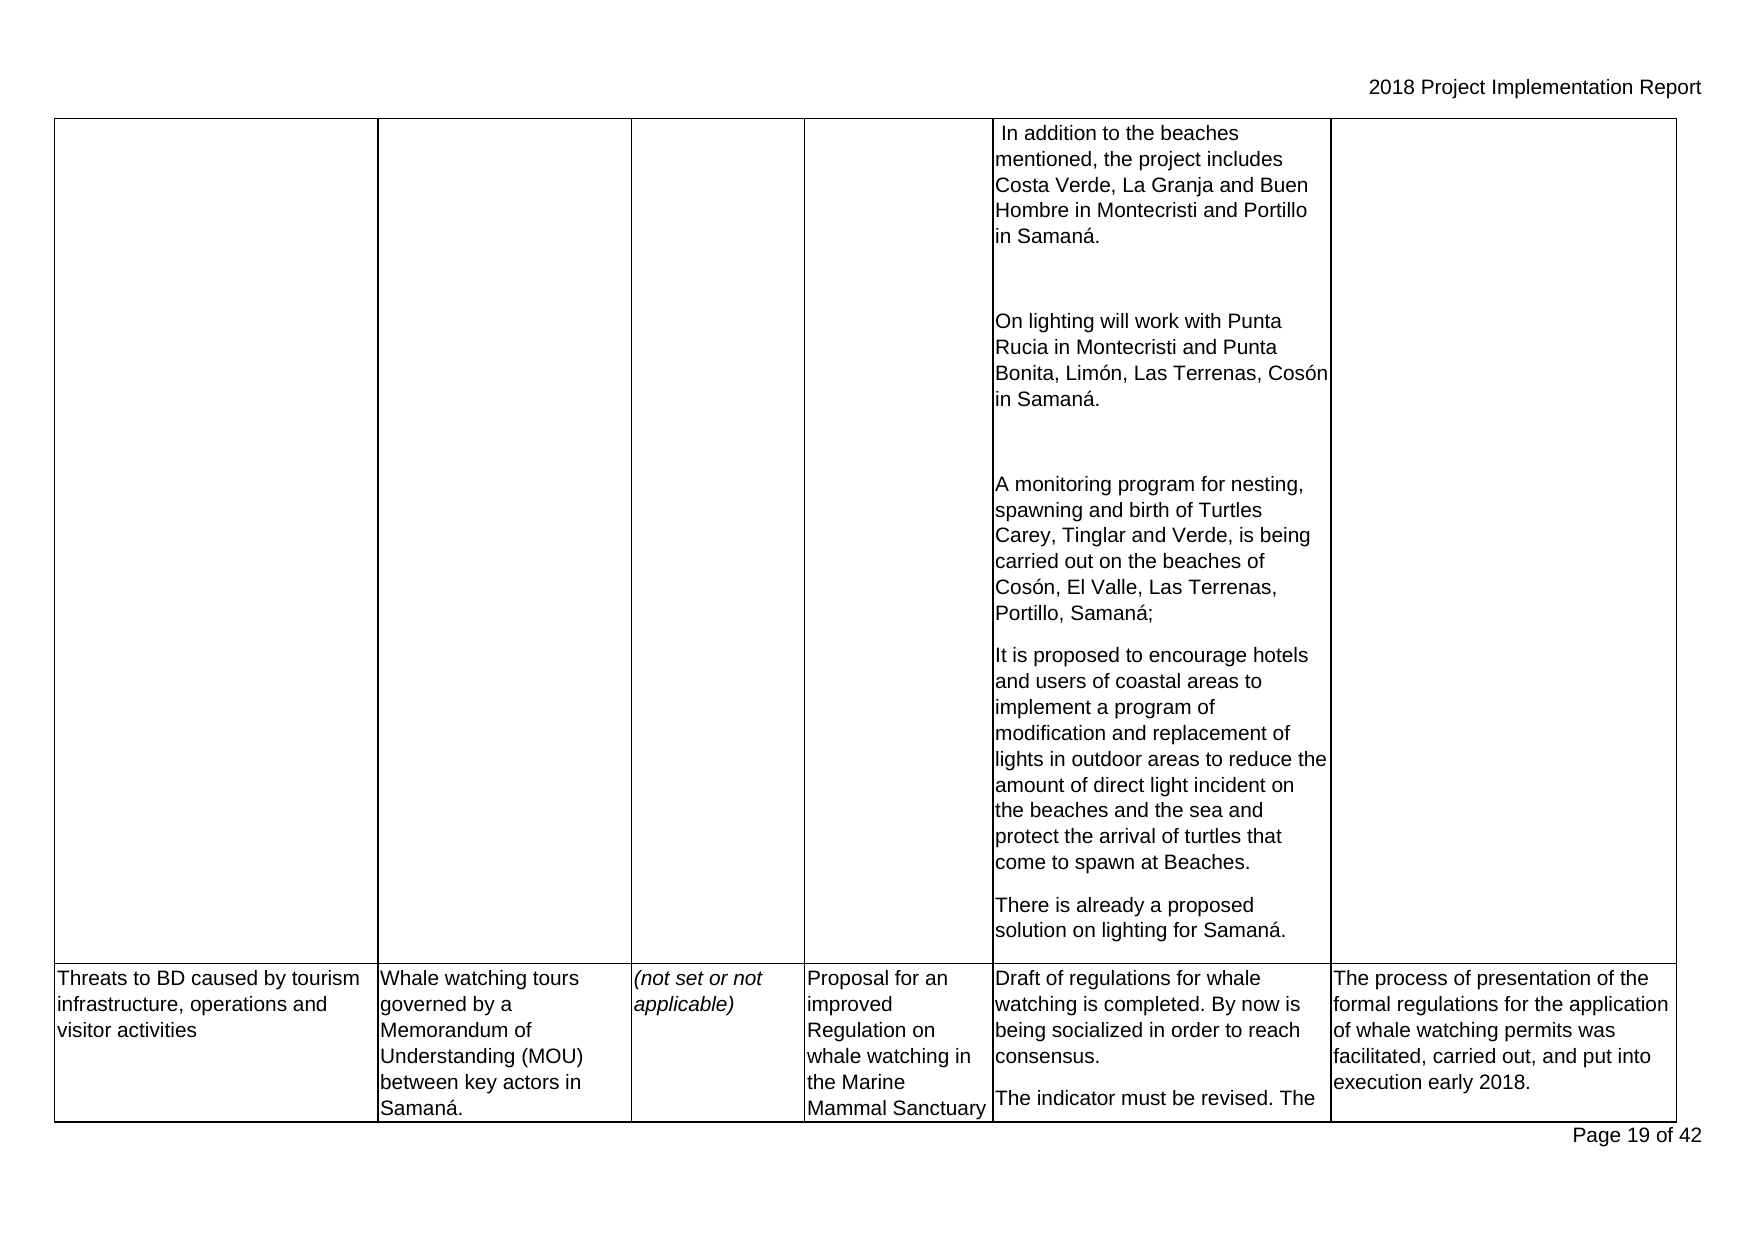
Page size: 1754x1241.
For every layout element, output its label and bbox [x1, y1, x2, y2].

table_cell [379, 964, 631, 1121]
table_cell [805, 964, 992, 1121]
table_cell [994, 119, 1330, 963]
table_cell [55, 119, 377, 963]
table_cell [994, 964, 1330, 1121]
table_cell [379, 119, 631, 963]
table_cell [55, 964, 377, 1121]
table_cell [632, 119, 804, 963]
table_cell [1332, 119, 1676, 963]
table_cell [805, 119, 992, 963]
table_cell [632, 964, 804, 1121]
table_cell [1332, 964, 1676, 1121]
